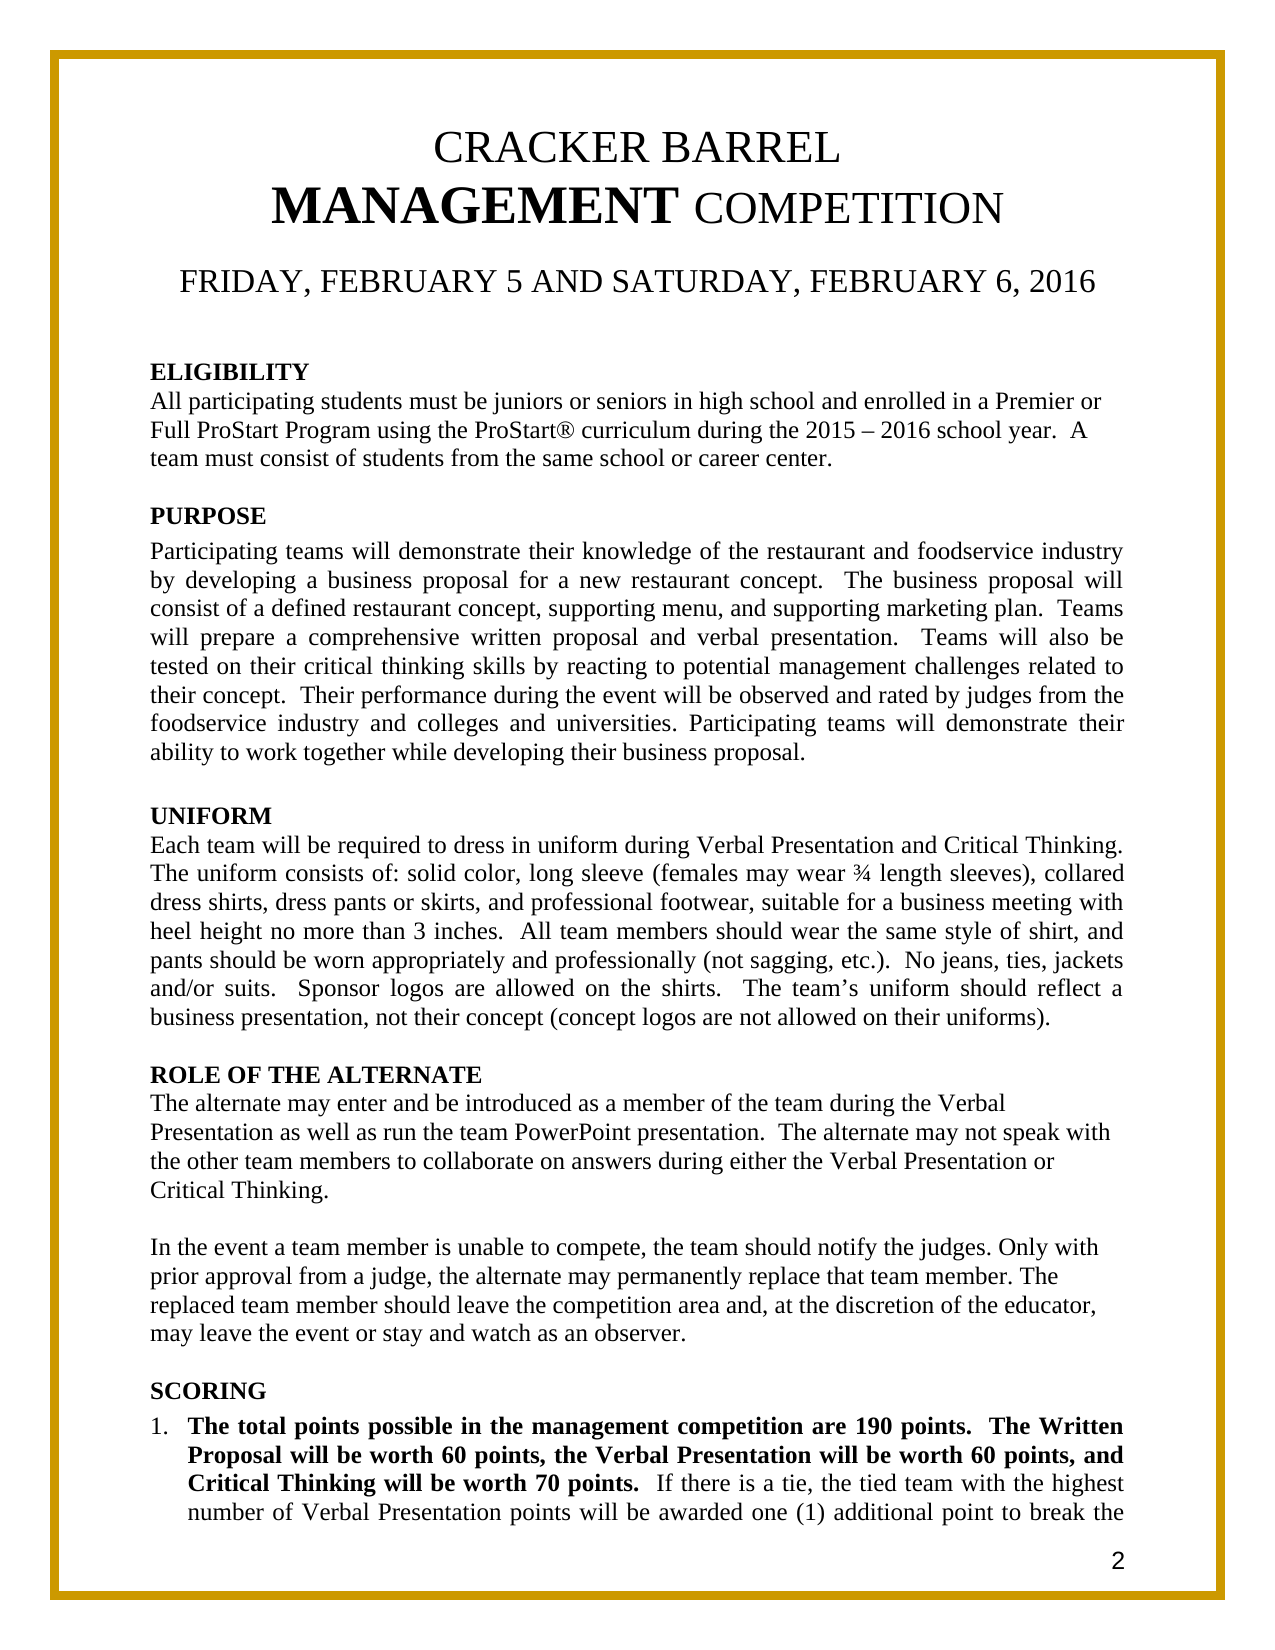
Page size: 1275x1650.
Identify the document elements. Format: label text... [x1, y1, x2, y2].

subtitle Friday, February 5 and Saturday, February 6, 2016 [150, 261, 1125, 300]
text Purpose [150, 501, 1125, 530]
text Role of the Alternate [150, 1060, 1125, 1088]
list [150, 1411, 1125, 1526]
subtitle Cracker Barrel [150, 120, 1125, 173]
text Participating teams will demonstrate their knowledge of the restaurant and foodservice industry by developing a business proposal for a new restaurant concept. The business proposal will consist of a defined restaurant concept, supporting menu, and supporting marketing plan. Teams will prepare a comprehensive written proposal and verbal presentation. Teams will also be tested on their critical thinking skills by reacting to potential management challenges related to their concept. Their performance during the event will be observed and rated by judges from the foodservice industry and colleges and universities. Participating teams will demonstrate their ability to work together while developing their business proposal. [150, 536, 1125, 766]
text Each team will be required to dress in uniform during Verbal Presentation and Critical Thinking. The uniform consists of: solid color, long sleeve (females may wear ¾ length sleeves), collared dress shirts, dress pants or skirts, and professional footwear, suitable for a business meeting with heel height no more than 3 inches. All team members should wear the same style of shirt, and pants should be worn appropriately and professionally (not sagging, etc.). No s, ties, jackets and/or suits. Sponsor logos are allowed on the shirts. The team’s uniform should reflect a business presentation, not their concept (concept logos are not allowed on their uniforms). [150, 830, 1125, 1031]
text Uniform [150, 801, 1125, 830]
text The alternate may enter and be introduced as a member of the team during the Verbal Presentation as well as run the team PowerPoint presentation. The alternate may not speak with the other team members to collaborate on answers during either the Verbal Presentation or Critical Thinking. [150, 1088, 1125, 1203]
text Scoring [150, 1376, 1125, 1405]
text All participating students must be juniors or seniors in high school and enrolled in a Premier or Full ProStart Program using the ProStart® curriculum during the 2015 – 2016 school year. A team must consist of students from the same school or career center. [150, 386, 1125, 472]
subtitle Eligibility [150, 357, 1125, 386]
subtitle Management Competition [150, 173, 1125, 235]
text In the event a team member is unable to compete, the team should notify the judges. Only with prior approval from a judge, the alternate may permanently replace that team member. The replaced team member should leave the competition area and, at the discretion of the educator, may leave the event or stay and watch as an observer. [150, 1232, 1125, 1347]
